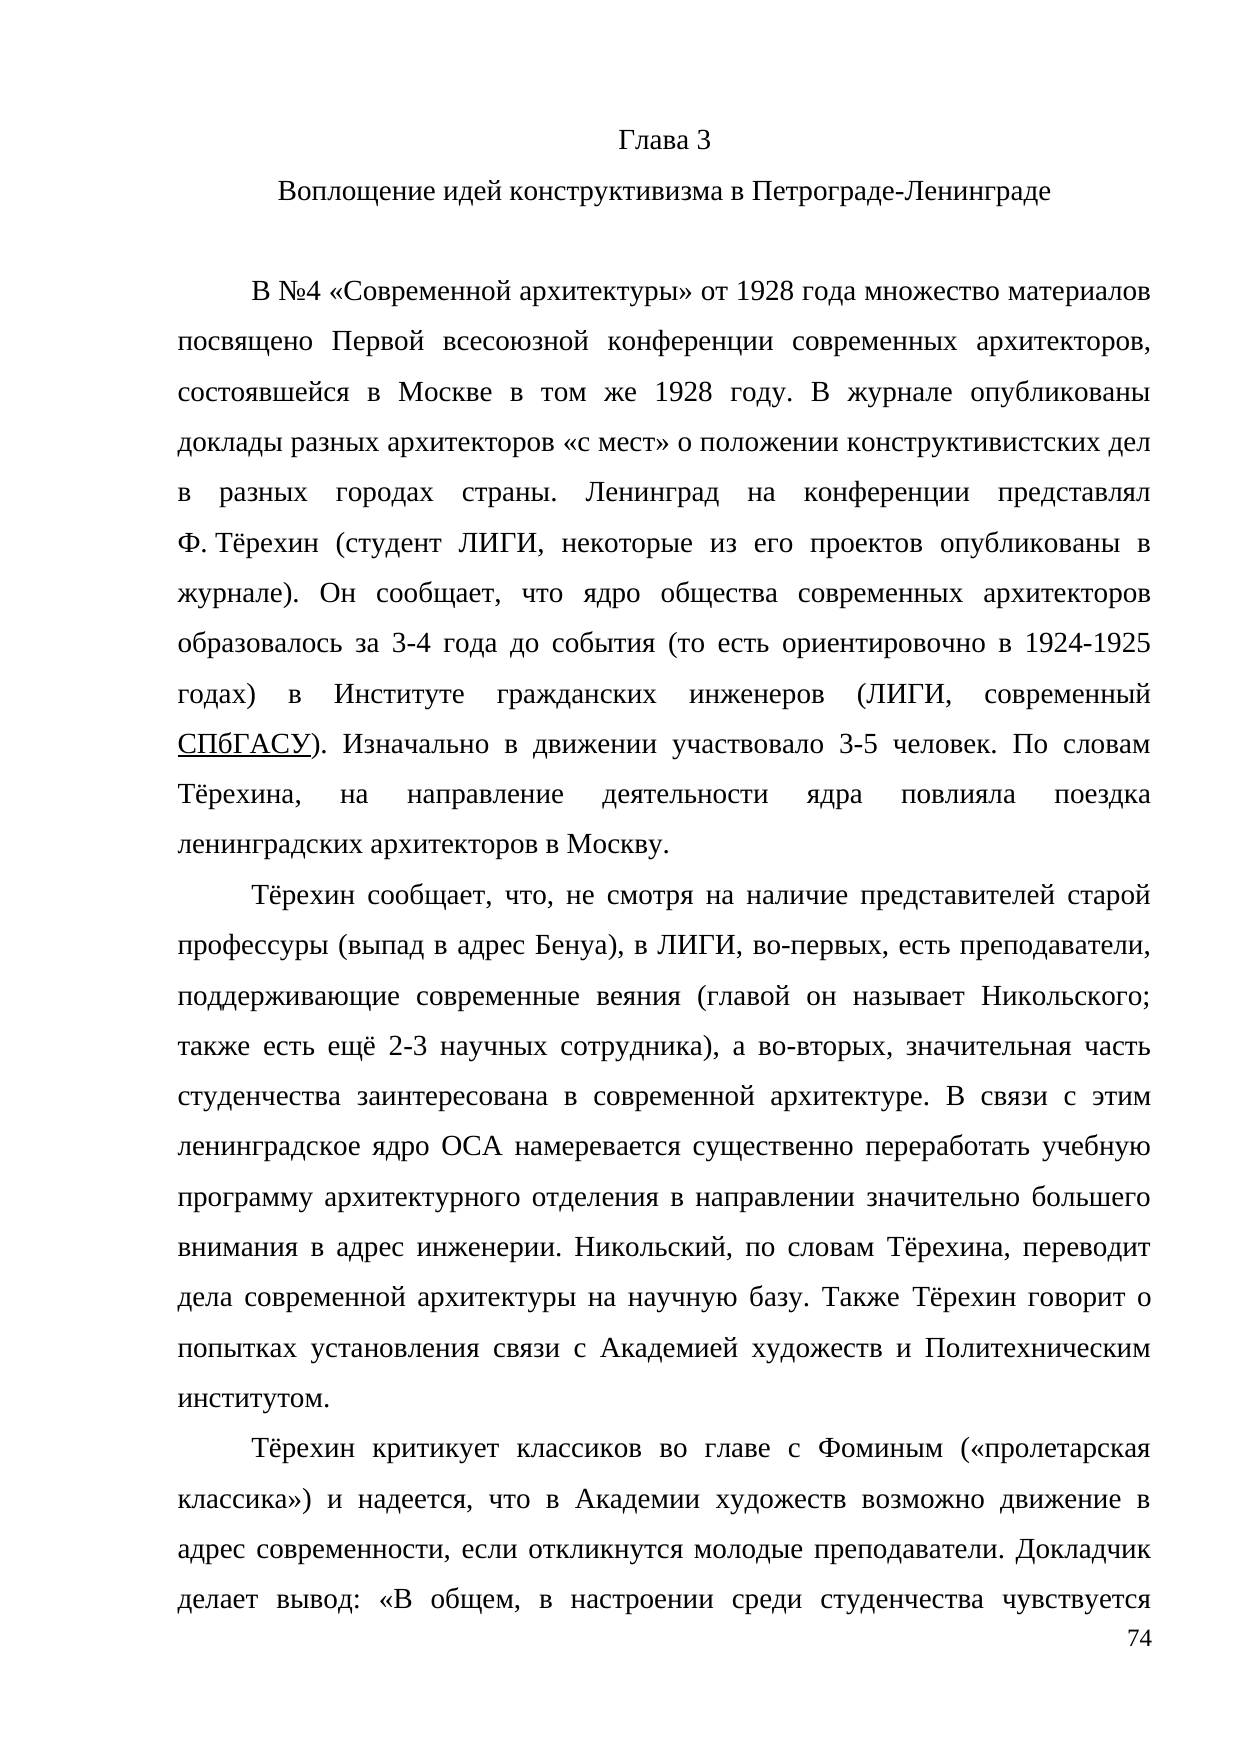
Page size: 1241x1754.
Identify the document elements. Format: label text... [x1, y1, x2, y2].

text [177, 1430, 1152, 1615]
text Тёрехин сообщает, что, не смотря на наличие представителей старой профессуры (выпад в адрес Бенуа), в ЛИГИ, во-первых, есть преподаватели, поддерживающие современные веяния (главой он называет Никольского; также есть ещё 2-3 научных сотрудника), а во-вторых, значительная часть студенчества заинтересована в современной архитектуре. В связи с этим ленинградское ядро ОСА намеревается существенно переработать учебную программу архитектурного отделения в направлении значительно большего внимания в адрес инженерии. Никольский, по словам Тёрехина, переводит дела современной архитектуры на научную базу. Также Тёрехин говорит о попытках установления связи с Академией художеств и Политехническим институтом. [177, 877, 1152, 1414]
text В №4 «Современной архитектуры» от 1928 года множество материалов посвящено Первой всесоюзной конференции современных архитекторов, состоявшейся в Москве в том же 1928 году. В журнале опубликованы доклады разных архитекторов «с мест» о положении конструктивистских дел в разных городах страны. Ленинград на конференции представлял Ф. Тёрехин (студент ЛИГИ, некоторые из его проектов опубликованы в журнале). Он сообщает, что ядро общества современных архитекторов образовалось за 3-4 года до события (то есть ориентировочно в 1924-1925 годах) в Институте гражданских инженеров (ЛИГИ, современный СПбГАСУ). Изначально в движении участвовало 3-5 человек. По словам Тёрехина, на направление деятельности ядра повлияла поездка ленинградских архитекторов в Москву. [177, 273, 1152, 860]
text Глава 3 Воплощение идей конструктивизма в Петрограде-Ленинграде [177, 122, 1152, 206]
